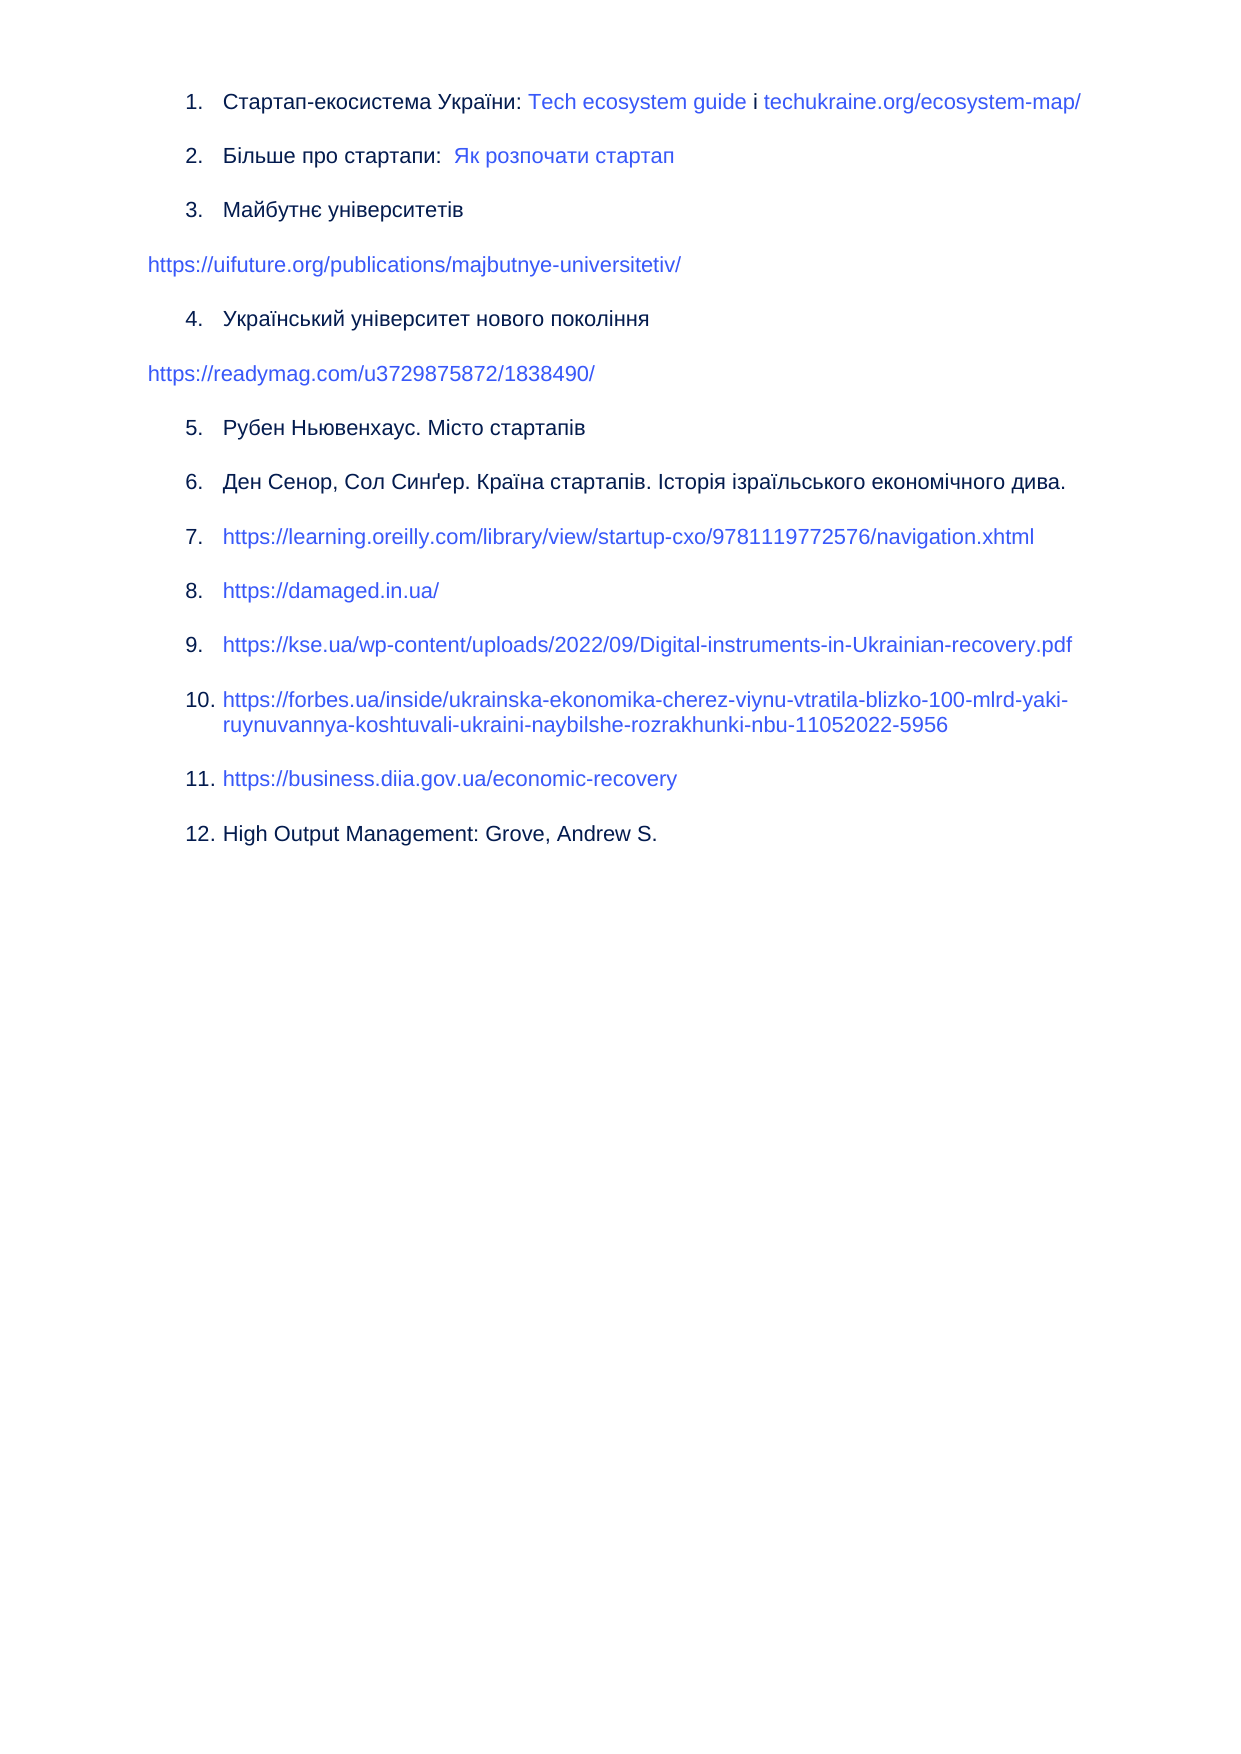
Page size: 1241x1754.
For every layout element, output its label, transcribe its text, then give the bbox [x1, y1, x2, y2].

text https://readymag.com/u3729875872/1838490/ [148, 360, 1152, 386]
list Український університет нового покоління [185, 306, 1152, 331]
list Рубен Ньювенхаус. Місто стартапів [185, 415, 1152, 440]
list Більше про стартапи: Як розпочати стартап [185, 143, 1152, 168]
list https://business.diia.gov.ua/economic-recovery [185, 766, 1152, 791]
list Майбутнє університетів [185, 197, 1152, 222]
list https://learning.oreilly.com/library/view/startup-cxo/9781119772576/navigation.xhtml [185, 523, 1152, 549]
list https://forbes.ua/inside/ukrainska-ekonomika-cherez-viynu-vtratila-blizko-100-mlrd-yaki-ruynuvannya-koshtuvali-ukraini-naybilshe-rozrakhunki-nbu-11052022-5956 [185, 687, 1152, 737]
text https://uifuture.org/publications/majbutnye-universitetiv/ [148, 252, 1152, 277]
list Ден Сенор, Сол Синґер. Країна стартапів. Історія ізраїльського економічного дива. [185, 469, 1152, 494]
list Стартап-екосистема України: Tech ecosystem guide і techukraine.org/ecosystem-map/ [185, 88, 1152, 114]
list High Output Management: Grove, Andrew S. [185, 821, 1152, 846]
list https://damaged.in.ua/ [185, 578, 1152, 603]
list https://kse.ua/wp-content/uploads/2022/09/Digital-instruments-in-Ukrainian-recovery.pdf [185, 632, 1152, 657]
